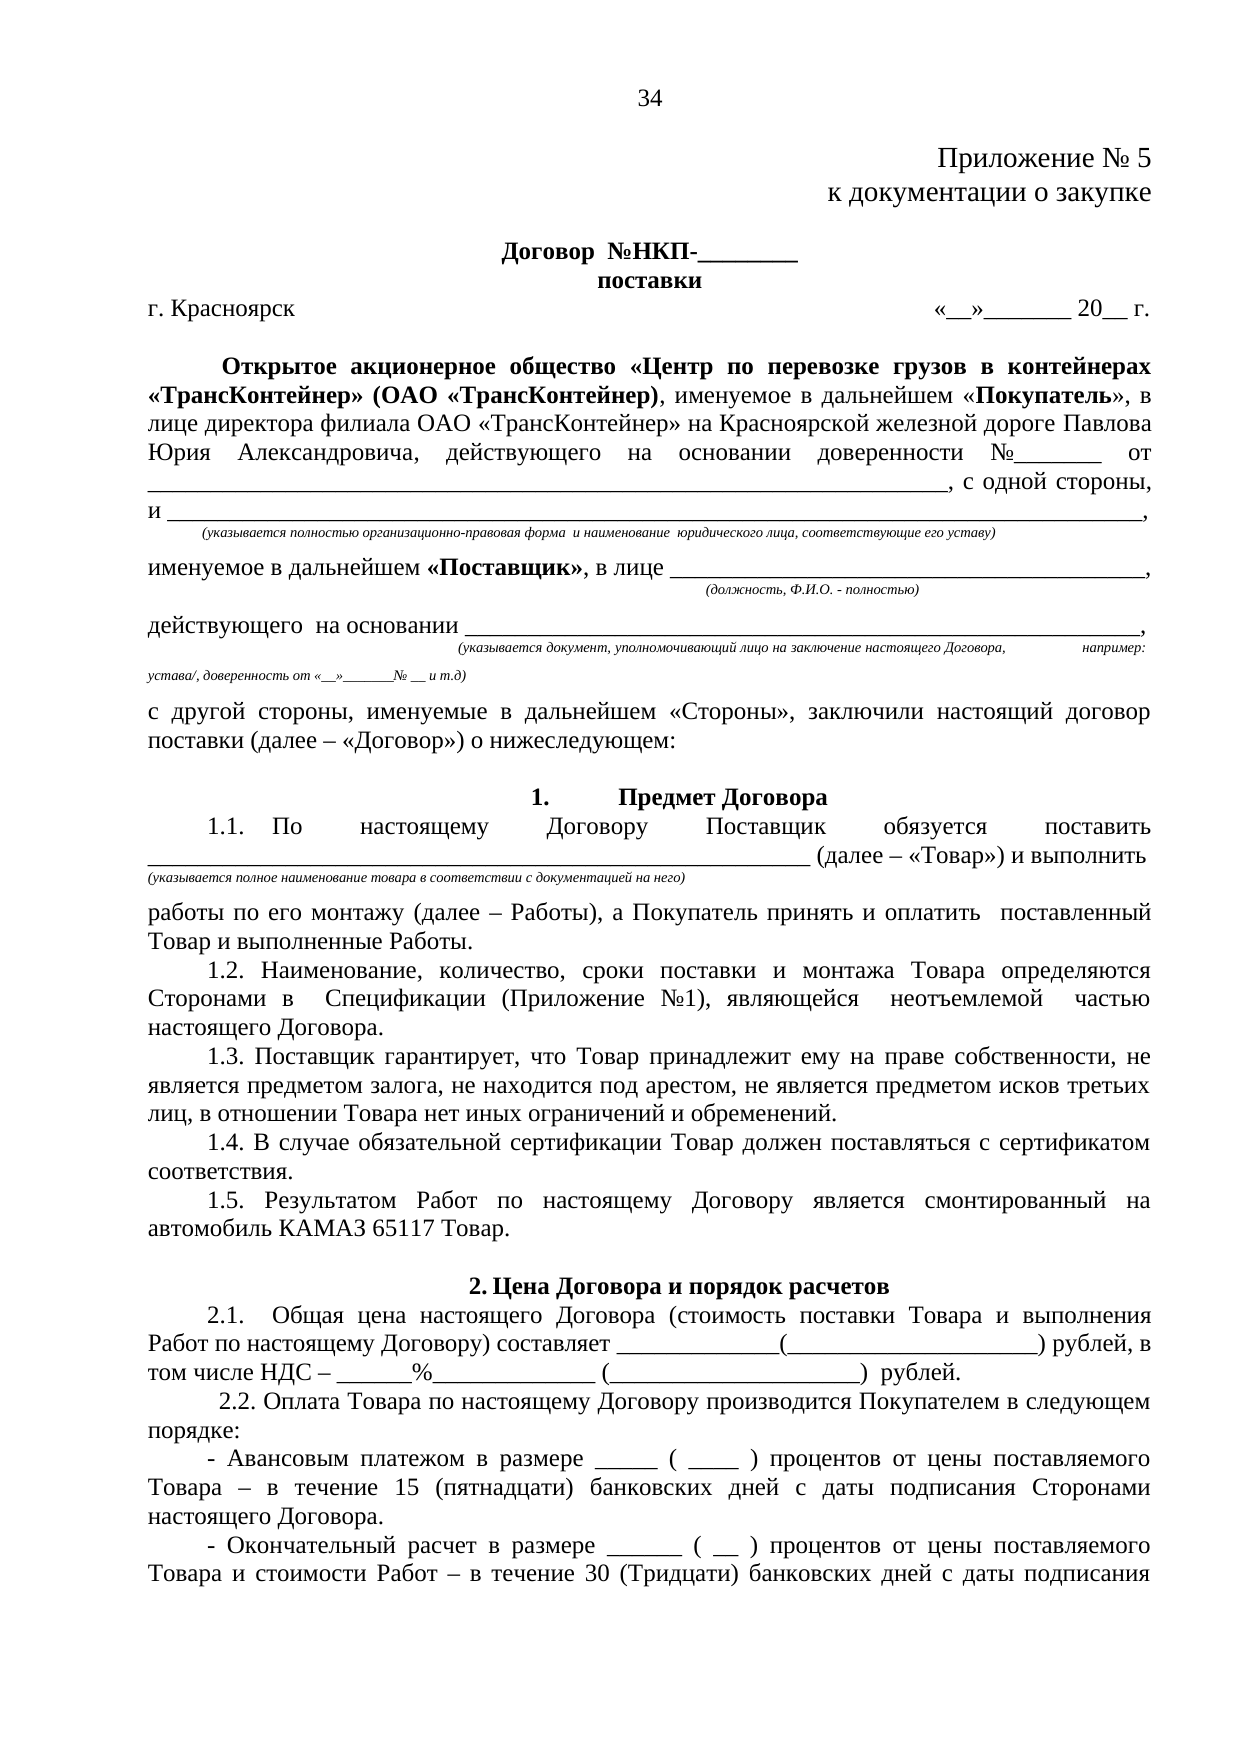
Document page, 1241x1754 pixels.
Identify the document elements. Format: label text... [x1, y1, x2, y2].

text (указывается документ, уполномочивающий лицо на заключение настоящего Договора, например: устава/, доверенность от «__»_______№ __ и т.д) [148, 638, 1152, 696]
text действующего на основании ______________________________________________________, [148, 610, 1152, 638]
text 1.5. Результатом Работ по настоящему Договору является смонтированный на автомобиль КАМАЗ 65117 Товар. [148, 1185, 1152, 1242]
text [148, 1530, 1152, 1587]
text (должность, Ф.И.О. - полностью) [148, 581, 1152, 610]
text 1.3. Поставщик гарантирует, что Товар принадлежит ему на праве собственности, не является предметом залога, не находится под арестом, не является предметом исков третьих лиц, в отношении Товара нет иных ограничений и обременений. [148, 1041, 1152, 1127]
text г. Красноярск «__»_______ 20__ г. [148, 293, 1152, 322]
text работы по его монтажу (далее – Работы), а Покупатель принять и оплатить поставленный Товар и выполненные Работы. [148, 897, 1152, 955]
text Договор №НКП-________ [148, 236, 1152, 265]
text Приложение № 5 [148, 140, 1152, 174]
text с другой стороны, именуемые в дальнейшем «Стороны», заключили настоящий договор поставки (далее – «Договор») о нижеследующем: [148, 696, 1152, 753]
text (указывается полностью организационно-правовая форма и наименование юридического лица, соответствующие его уставу) [148, 523, 1152, 552]
text - Авансовым платежом в размере _____ ( ____ ) процентов от цены поставляемого Товара – в течение 15 (пятнадцати) банковских дней с даты подписания Сторонами настоящего Договора. [148, 1443, 1152, 1530]
text 1.2. Наименование, количество, сроки поставки и монтажа Товара определяются Сторонами в Спецификации (Приложение №1), являющейся неотъемлемой частью настоящего Договора. [148, 955, 1152, 1041]
text к документации о закупке [148, 174, 1152, 207]
list Предмет Договора [207, 782, 1152, 811]
text Открытое акционерное общество «Центр по перевозке грузов в контейнерах «ТрансКонтейнер» (ОАО «ТрансКонтейнер), именуемое в дальнейшем «Покупатель», в лице директора филиала ОАО «ТрансКонтейнер» на Красноярской железной дороге Павлова Юрия Александровича, действующего на основании доверенности №_______ от ________________________________________________________________, с одной стороны, и ______________________________________________________________________________, [148, 351, 1152, 523]
text поставки [148, 265, 1152, 293]
text 1.1. По настоящему Договору Поставщик обязуется поставить _____________________________________________________ (далее – «Товар») и выполнить [148, 811, 1152, 868]
list Цена Договора и порядок расчетов [148, 1271, 1152, 1300]
text (указывается полное наименование товара в соответствии с документацией на него) [148, 868, 1152, 897]
text 1.4. В случае обязательной сертификации Товар должен поставляться с сертификатом соответствия. [148, 1127, 1152, 1185]
text именуемое в дальнейшем «Поставщик», в лице ______________________________________, [148, 552, 1152, 581]
list Общая цена настоящего Договора (стоимость поставки Товара и выполнения Работ по настоящему Договору) составляет _____________(____________________) рублей, в том числе НДС – ______%_____________ (____________________) рублей. [148, 1300, 1152, 1386]
text 2.2. Оплата Товара по настоящему Договору производится Покупателем в следующем порядке: [148, 1386, 1152, 1443]
